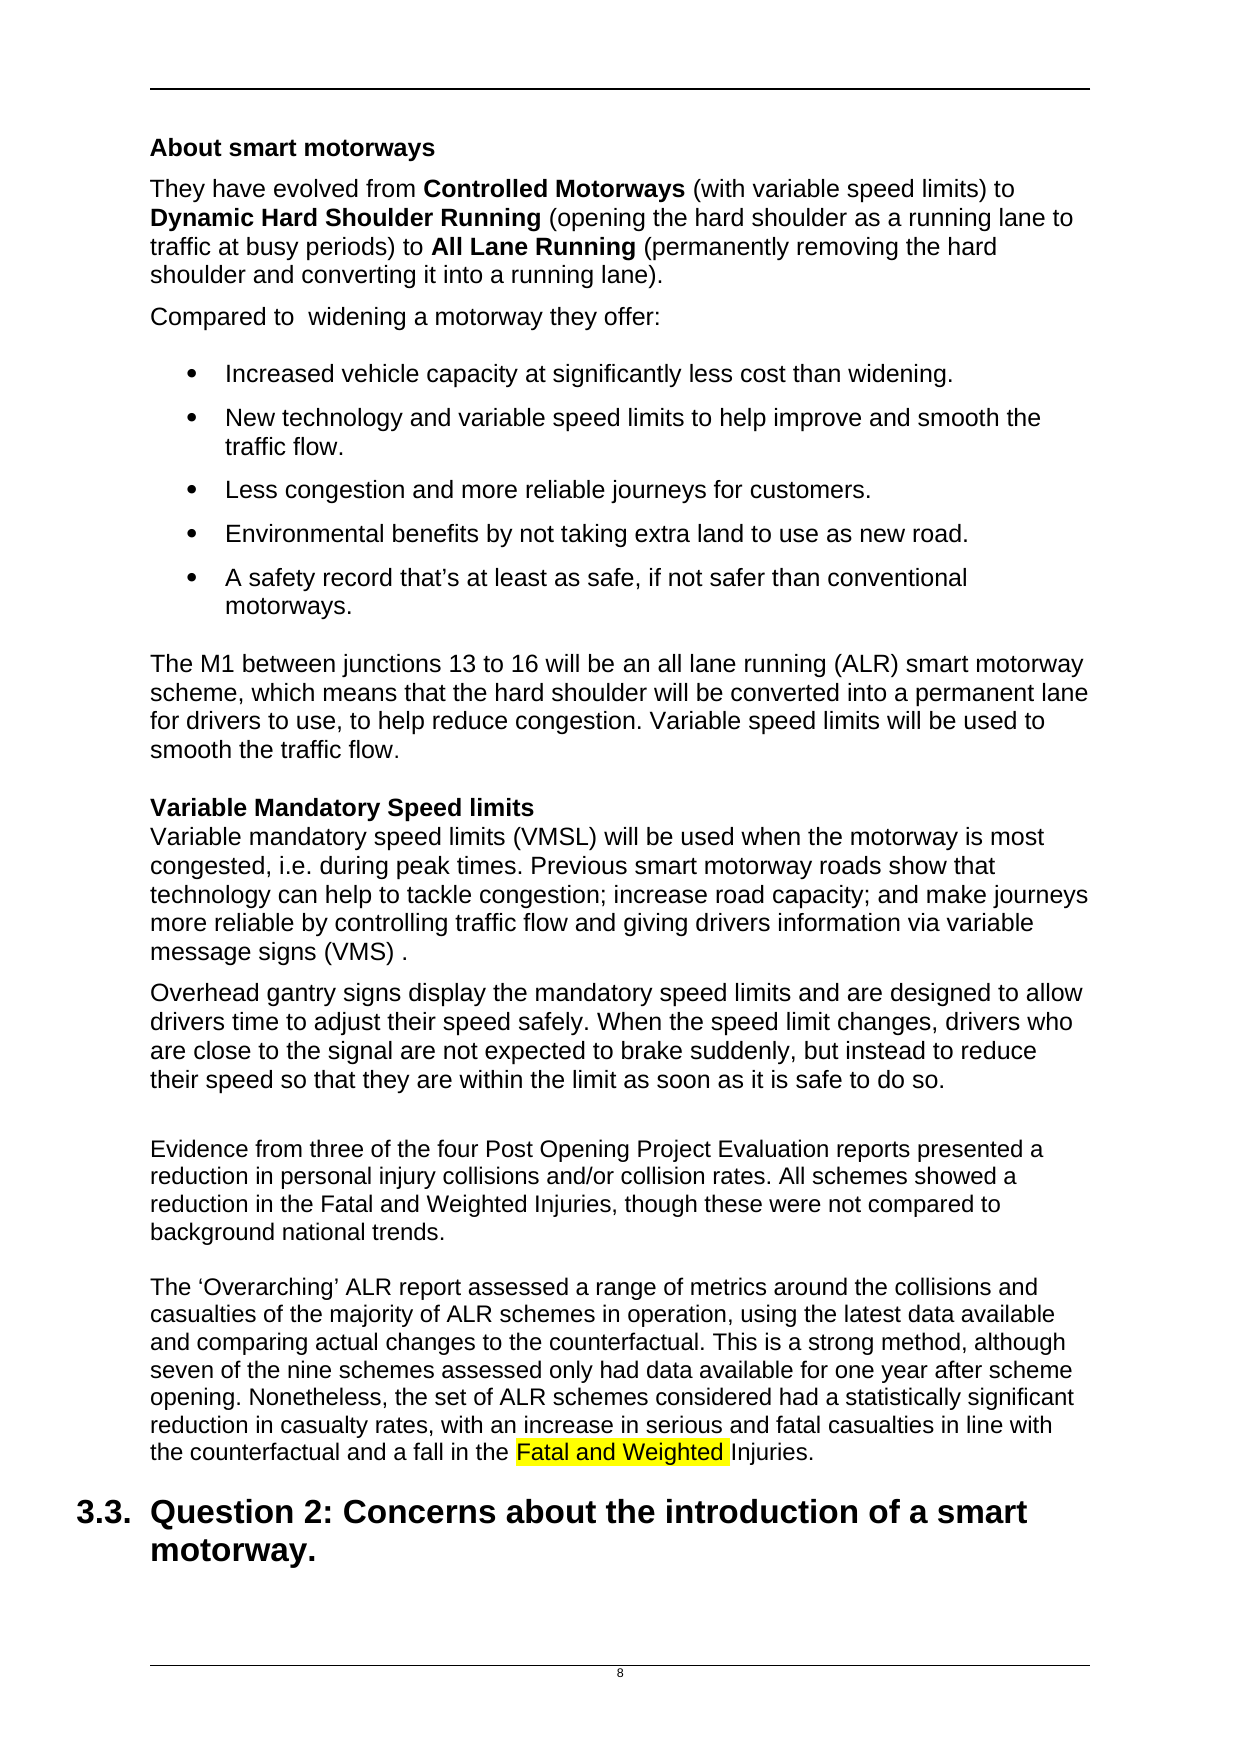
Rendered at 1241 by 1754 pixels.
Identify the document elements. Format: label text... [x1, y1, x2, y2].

text Overhead gantry signs display the mandatory speed limits and are designed to allow drivers time to adjust their speed safely. When the speed limit changes, drivers who are close to the signal are not expected to brake suddenly, but instead to reduce their speed so that they are within the limit as soon as it is safe to do so. [150, 978, 1090, 1093]
subtitle Variable Mandatory Speed limits [150, 793, 1090, 822]
text Variable mandatory speed limits (VMSL) will be used when the motorway is most congested, i.e. during peak times. Previous smart motorway roads show that technology can help to tackle congestion; increase road capacity; and make journeys more reliable by controlling traffic flow and giving drivers information via variable message signs (VMS) . [150, 822, 1090, 966]
list Increased vehicle capacity at significantly less cost than widening. [187, 359, 1090, 388]
text They have evolved from Controlled Motorways (with variable speed limits) to Dynamic Hard Shoulder Running (opening the hard shoulder as a running lane to traffic at busy periods) to All Lane Running (permanently removing the hard shoulder and converting it into a running lane). [149, 174, 1090, 289]
list A safety record that’s at least as safe, if not safer than conventional motorways. [187, 562, 1090, 620]
list The M1 between junctions 13 to 16 will be an all lane running (ALR) smart motorway scheme, which means that the hard shoulder will be converted into a permanent lane for drivers to use, to help reduce congestion. Variable speed limits will be used to smooth the traffic flow. [150, 649, 1090, 764]
list Environmental benefits by not taking extra land to use as new road. [187, 519, 1090, 548]
text Compared to widening a motorway they offer: [150, 302, 1090, 330]
subtitle Question 2: Concerns about the introduction of a smart motorway. [76, 1493, 1090, 1568]
text About smart motorways [149, 133, 1090, 162]
list Less congestion and more reliable journeys for customers. [187, 475, 1090, 504]
text Evidence from three of the four Post Opening Project Evaluation reports presented a reduction in personal injury collisions and/or collision rates. All schemes showed a reduction in the Fatal and Weighted Injuries, though these were not compared to background national trends. [150, 1135, 1090, 1245]
text The ‘Overarching’ ALR report assessed a range of metrics around the collisions and casualties of the majority of ALR schemes in operation, using the latest data available and comparing actual changes to the counterfactual. This is a strong method, although seven of the nine schemes assessed only had data available for one year after scheme opening. Nonetheless, the set of ALR schemes considered had a statistically significant reduction in casualty rates, with an increase in serious and fatal casualties in line with the counterfactual and a fall in the Fatal and Weighted Injuries. [150, 1273, 1090, 1466]
list New technology and variable speed limits to help improve and smooth the traffic flow. [187, 403, 1090, 460]
